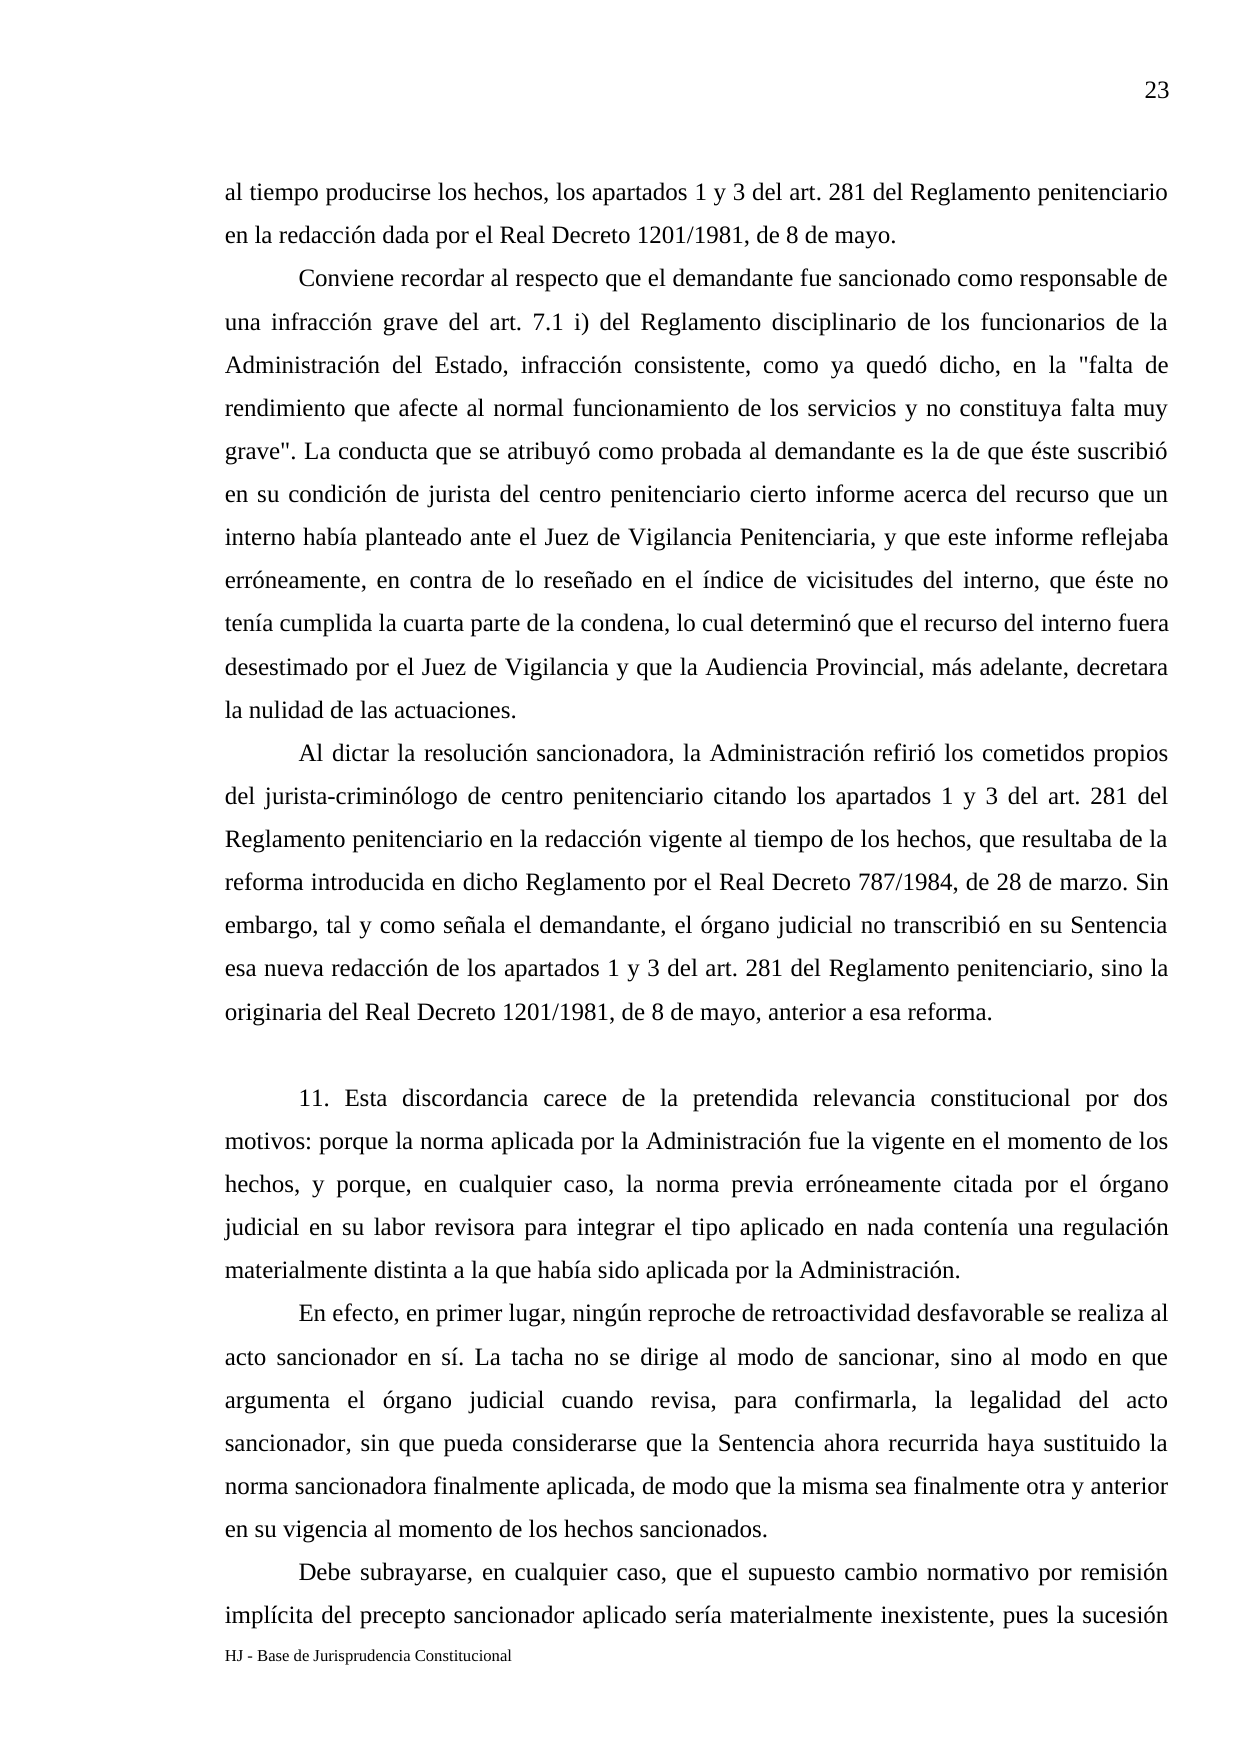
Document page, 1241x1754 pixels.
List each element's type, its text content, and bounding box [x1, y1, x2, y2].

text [224, 1557, 1169, 1629]
text En efecto, en primer lugar, ningún reproche de retroactividad desfavorable se realiza al acto sancionador en sí. La tacha no se dirige al modo de sancionar, sino al modo en que argumenta el órgano judicial cuando revisa, para confirmarla, la legalidad del acto sancionador, sin que pueda considerarse que la Sentencia ahora recurrida haya sustituido la norma sancionadora finalmente aplicada, de modo que la misma sea finalmente otra y anterior en su vigencia al momento de los hechos sancionados. [224, 1298, 1169, 1543]
text Al dictar la resolución sancionadora, la Administración refirió los cometidos propios del jurista-criminólogo de centro penitenciario citando los apartados 1 y 3 del art. 281 del Reglamento penitenciario en la redacción vigente al tiempo de los hechos, que resultaba de la reforma introducida en dicho Reglamento por el Real Decreto 787/1984, de 28 de marzo. Sin embargo, tal y como señala el demandante, el órgano judicial no transcribió en su Sentencia esa nueva redacción de los apartados 1 y 3 del art. 281 del Reglamento penitenciario, sino la originaria del Real Decreto 1201/1981, de 8 de mayo, anterior a esa reforma. [224, 738, 1169, 1025]
text 11. Esta discordancia carece de la pretendida relevancia constitucional por dos motivos: porque la norma aplicada por la Administración fue la vigente en el momento de los hechos, y porque, en cualquier caso, la norma previa erróneamente citada por el órgano judicial en su labor revisora para integrar el tipo aplicado en nada contenía una regulación materialmente distinta a la que había sido aplicada por la Administración. [224, 1083, 1169, 1284]
text Conviene recordar al respecto que el demandante fue sancionado como responsable de una infracción grave del art. 7.1 i) del Reglamento disciplinario de los funcionarios de la Administración del Estado, infracción consistente, como ya quedó dicho, en la "falta de rendimiento que afecte al normal funcionamiento de los servicios y no constituya falta muy grave". La conducta que se atribuyó como probada al demandante es la de que éste suscribió en su condición de jurista del centro penitenciario cierto informe acerca del recurso que un interno había planteado ante el Juez de Vigilancia Penitenciaria, y que este informe reflejaba erróneamente, en contra de lo reseñado en el índice de vicisitudes del interno, que éste no tenía cumplida la cuarta parte de la condena, lo cual determinó que el recurso del interno fuera desestimado por el Juez de Vigilancia y que la Audiencia Provincial, más adelante, decretara la nulidad de las actuaciones. [224, 263, 1169, 723]
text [224, 177, 1169, 249]
